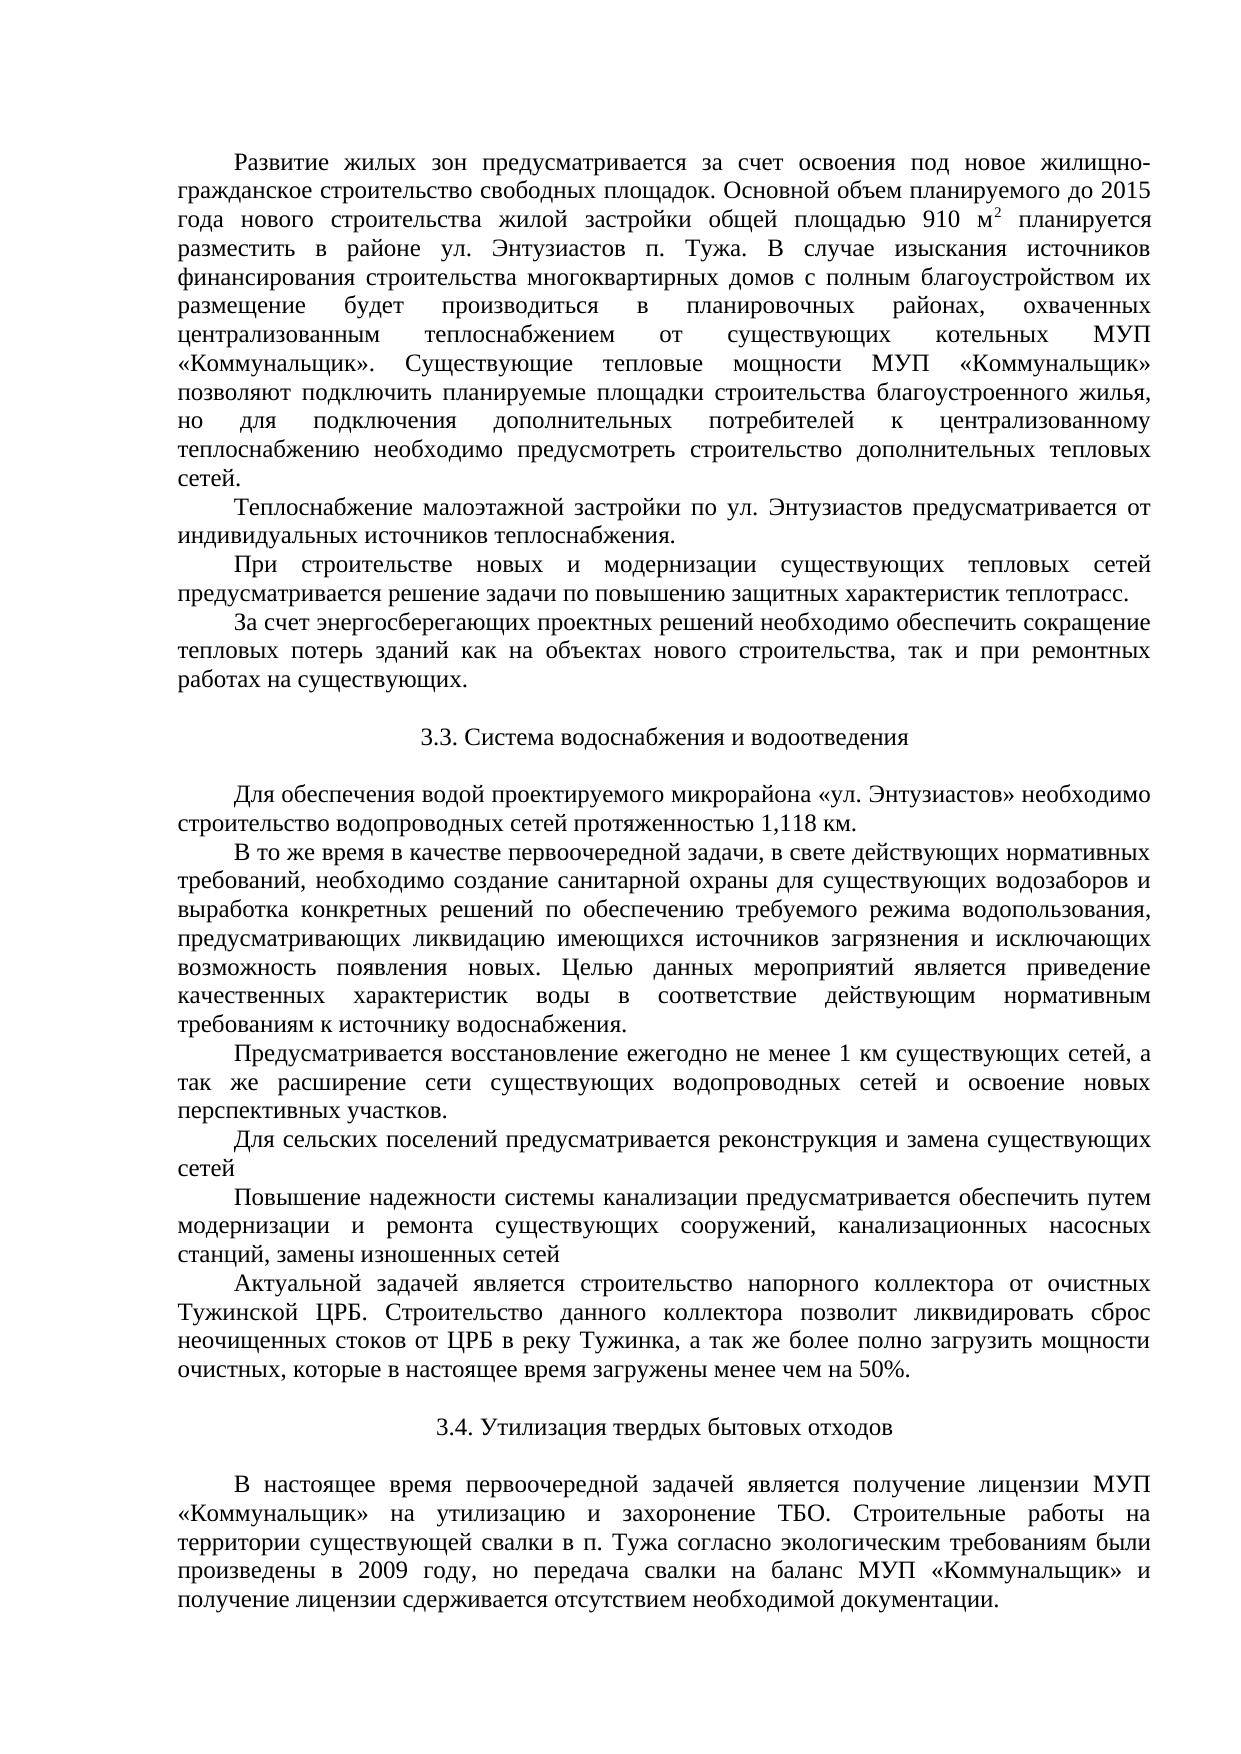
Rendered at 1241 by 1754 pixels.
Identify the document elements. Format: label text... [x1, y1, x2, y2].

text Для сельских поселений предусматривается реконструкция и замена существующих сетей [177, 1124, 1152, 1182]
text В то же время в качестве первоочередной задачи, в свете действующих нормативных требований, необходимо создание санитарной охраны для существующих водозаборов и выработка конкретных решений по обеспечению требуемого режима водопользования, предусматривающих ликвидацию имеющихся источников загрязнения и исключающих возможность появления новых. Целью данных мероприятий является приведение качественных характеристик воды в соответствие действующим нормативным требованиям к источнику водоснабжения. [177, 837, 1152, 1038]
text Развитие жилых зон предусматривается за счет освоения под новое жилищно-гражданское строительство свободных площадок. Основной объем планируемого до 2015 года нового строительства жилой застройки общей площадью 910 м2 планируется разместить в районе ул. Энтузиастов п. Тужа. В случае изыскания источников финансирования строительства многоквартирных домов с полным благоустройством их размещение будет производиться в планировочных районах, охваченных централизованным теплоснабжением от существующих котельных МУП «Коммунальщик». Существующие тепловые мощности МУП «Коммунальщик» позволяют подключить планируемые площадки строительства благоустроенного жилья, но для подключения дополнительных потребителей к централизованному теплоснабжению необходимо предусмотреть строительство дополнительных тепловых сетей. [177, 147, 1152, 492]
text В настоящее время первоочередной задачей является получение лицензии МУП «Коммунальщик» на утилизацию и захоронение ТБО. Строительные работы на территории существующей свалки в п. Тужа согласно экологическим требованиям были произведены в 2009 году, но передача свалки на баланс МУП «Коммунальщик» и получение лицензии сдерживается отсутствием необходимой документации. [177, 1469, 1152, 1613]
text За счет энергосберегающих проектных решений необходимо обеспечить сокращение тепловых потерь зданий как на объектах нового строительства, так и при ремонтных работах на существующих. [177, 607, 1152, 693]
text Предусматривается восстановление ежегодно не менее 1 км существующих сетей, а так же расширение сети существующих водопроводных сетей и освоение новых перспективных участков. [177, 1038, 1152, 1124]
text Теплоснабжение малоэтажной застройки по ул. Энтузиастов предусматривается от индивидуальных источников теплоснабжения. [177, 492, 1152, 549]
text 3.3. Система водоснабжения и водоотведения [177, 722, 1152, 751]
text Для обеспечения водой проектируемого микрорайона «ул. Энтузиастов» необходимо строительство водопроводных сетей протяженностью 1,118 км. [177, 779, 1152, 837]
text При строительстве новых и модернизации существующих тепловых сетей предусматривается решение задачи по повышению защитных характеристик теплотрасс. [177, 549, 1152, 607]
text Актуальной задачей является строительство напорного коллектора от очистных Тужинской ЦРБ. Строительство данного коллектора позволит ликвидировать сброс неочищенных стоков от ЦРБ в реку Тужинка, а так же более полно загрузить мощности очистных, которые в настоящее время загружены менее чем на 50%. [177, 1268, 1152, 1383]
text 3.4. Утилизация твердых бытовых отходов [177, 1412, 1152, 1441]
text Повышение надежности системы канализации предусматривается обеспечить путем модернизации и ремонта существующих сооружений, канализационных насосных станций, замены изношенных сетей [177, 1182, 1152, 1268]
